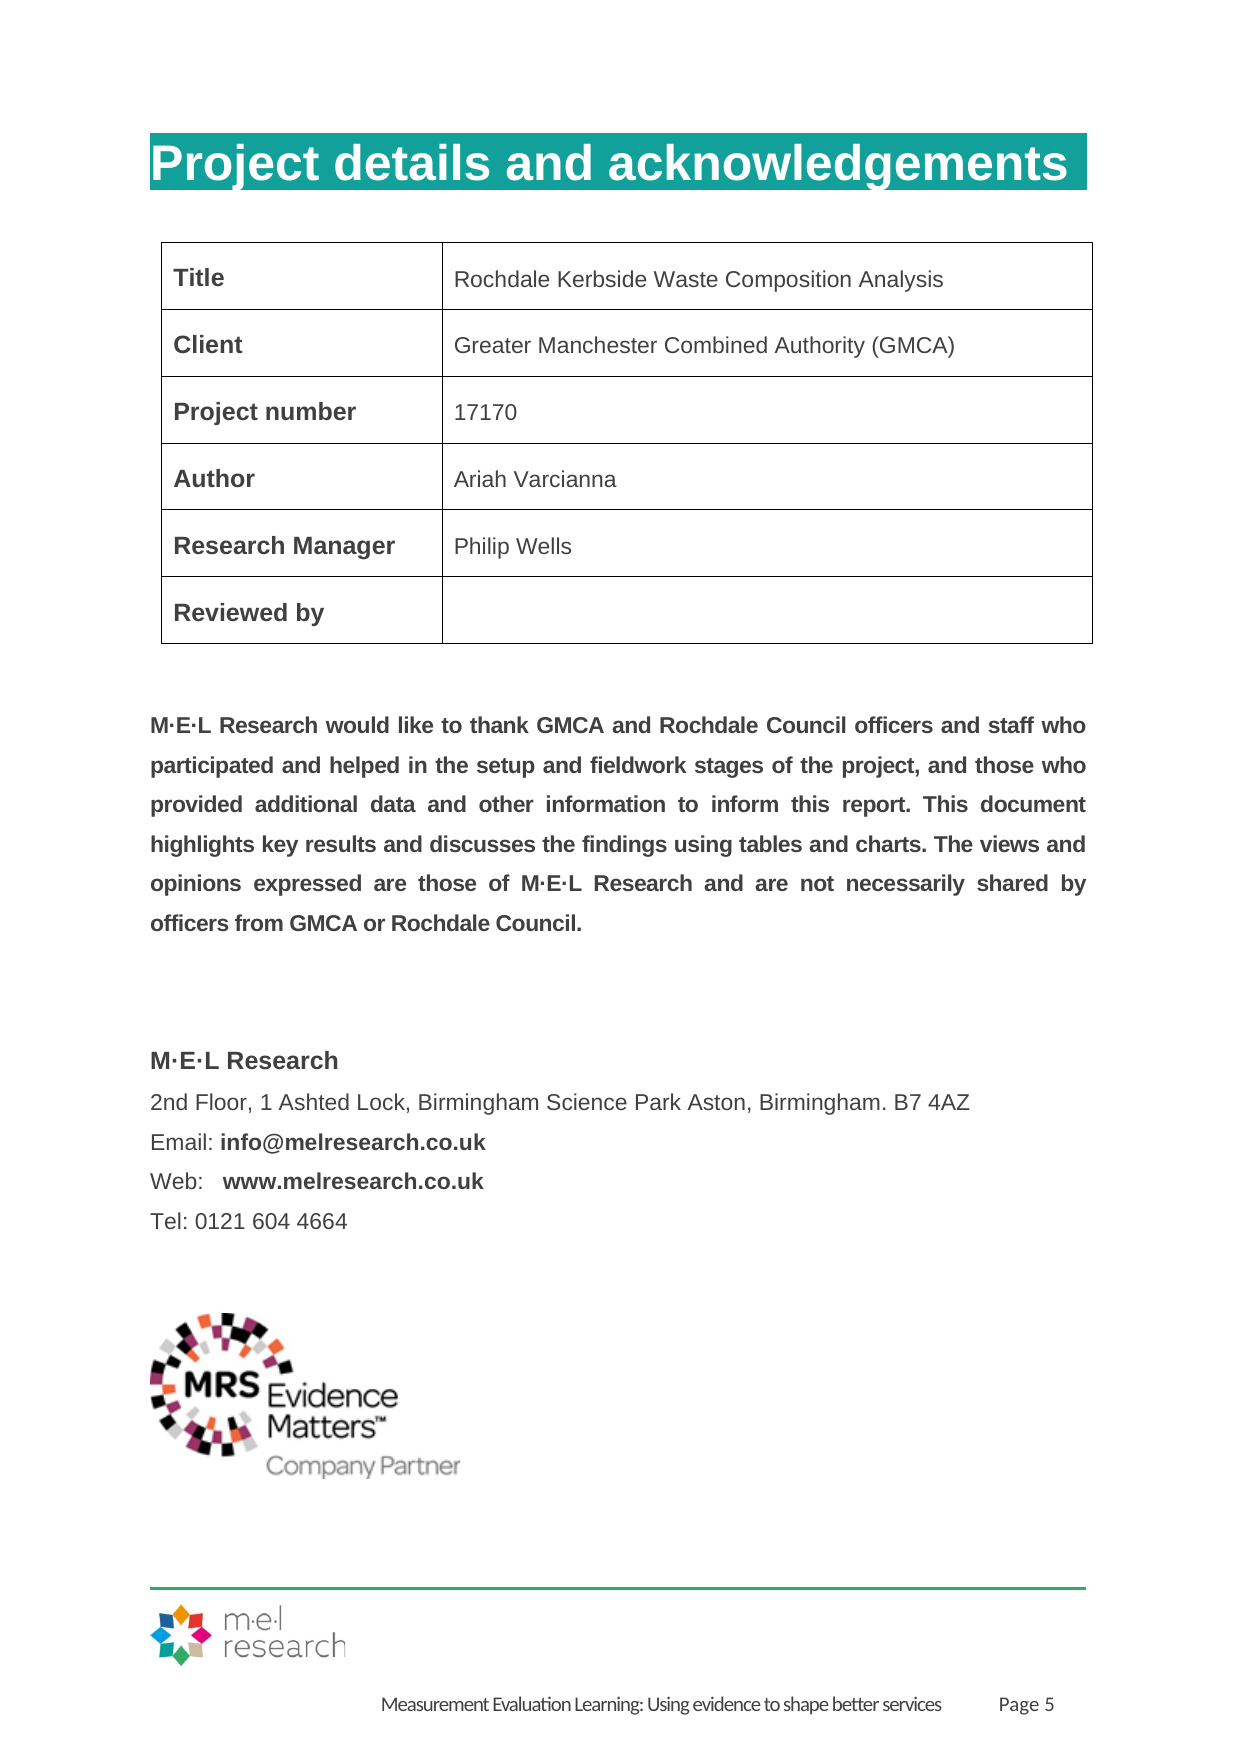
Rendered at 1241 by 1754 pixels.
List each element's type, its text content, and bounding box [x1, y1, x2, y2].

table_cell Client [162, 310, 442, 376]
table_cell Author [162, 444, 442, 509]
table_cell [443, 577, 1092, 643]
table_cell Reviewed by [162, 577, 442, 643]
text M·E·L Research would like to thank GMCA and Rochdale Council officers and staff who participated and helped in the setup and fieldwork stages of the project, and those who provided additional data and other information to inform this report. This document highlights key results and discusses the findings using tables and charts. The views and opinions expressed are those of M·E·L Research and are not necessarily shared by officers from GMCA or Rochdale Council. [150, 712, 1087, 936]
table_cell Ariah Varcianna [443, 444, 1092, 509]
table_header Title [162, 243, 442, 309]
table_cell Research Manager [162, 510, 442, 576]
table_cell Greater Manchester Combined Authority (GMCA) [443, 310, 1092, 376]
text M·E·L Research [150, 1046, 1087, 1075]
list Email: info@melresearch.co.uk Web: www.melresearch.co.uk [150, 1129, 1087, 1194]
table_cell 17170 [443, 377, 1092, 442]
list 2nd Floor, 1 Ashted Lock, Birmingham Science Park Aston, Birmingham. B7 4AZ [150, 1089, 1087, 1116]
text Project details and acknowledgements [150, 133, 1087, 190]
text Tel: 0121 604 4664 [150, 1208, 1087, 1234]
picture [150, 1604, 346, 1666]
table_cell Philip Wells [443, 510, 1092, 576]
table_cell Project number [162, 377, 442, 442]
table_header Rochdale Kerbside Waste Composition Analysis [443, 243, 1092, 309]
